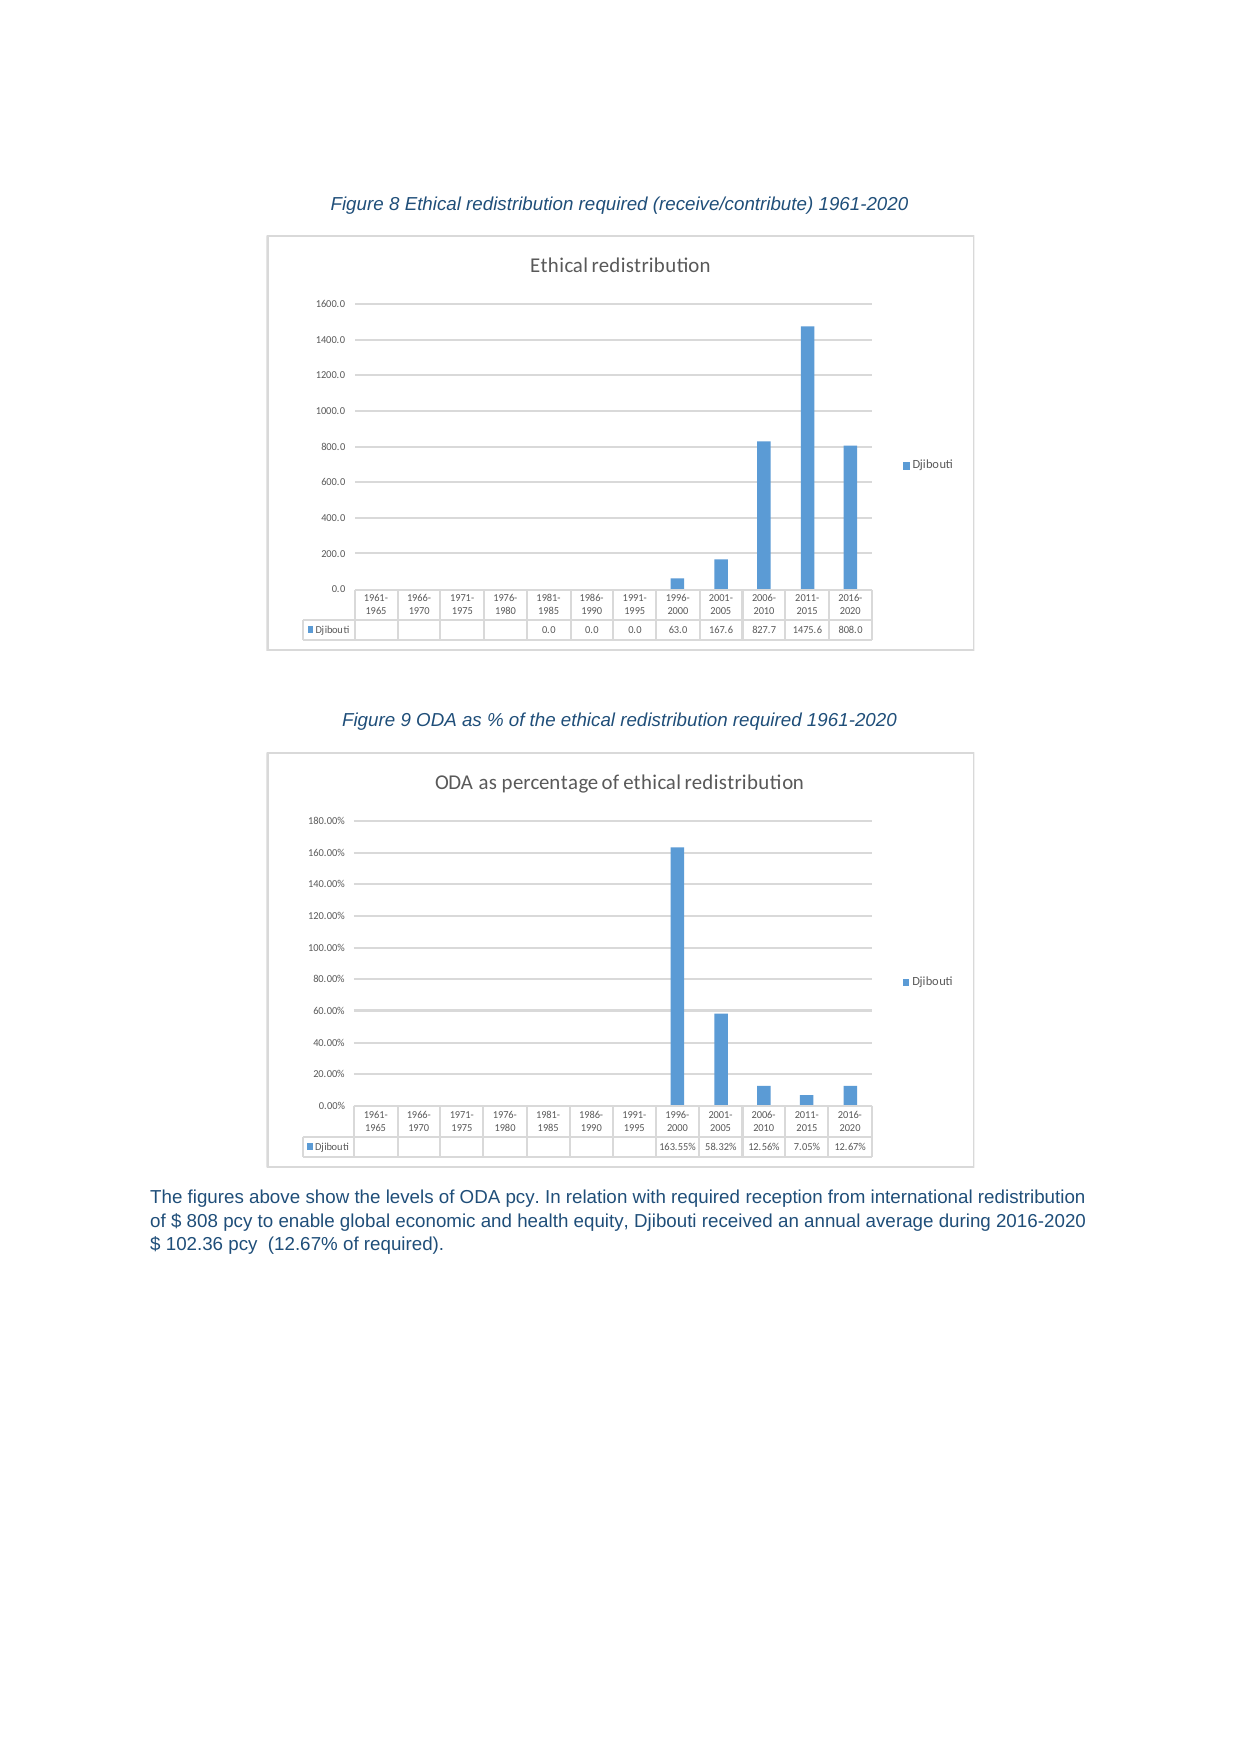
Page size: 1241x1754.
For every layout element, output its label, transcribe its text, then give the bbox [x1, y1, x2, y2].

text Figure 8 Ethical redistribution required (receive/contribute) 1961-2020 [150, 192, 1090, 214]
text Figure 9 ODA as % of the ethical redistribution required 1961-2020 [150, 709, 1090, 731]
text The figures above show the levels of ODA pcy. In relation with required reception from international redistribution of $ 808 pcy to enable global economic and health equity, Djibouti received an annual average during 2016-2020 $ 102.36 pcy (12.67% of required). [150, 1186, 1090, 1254]
